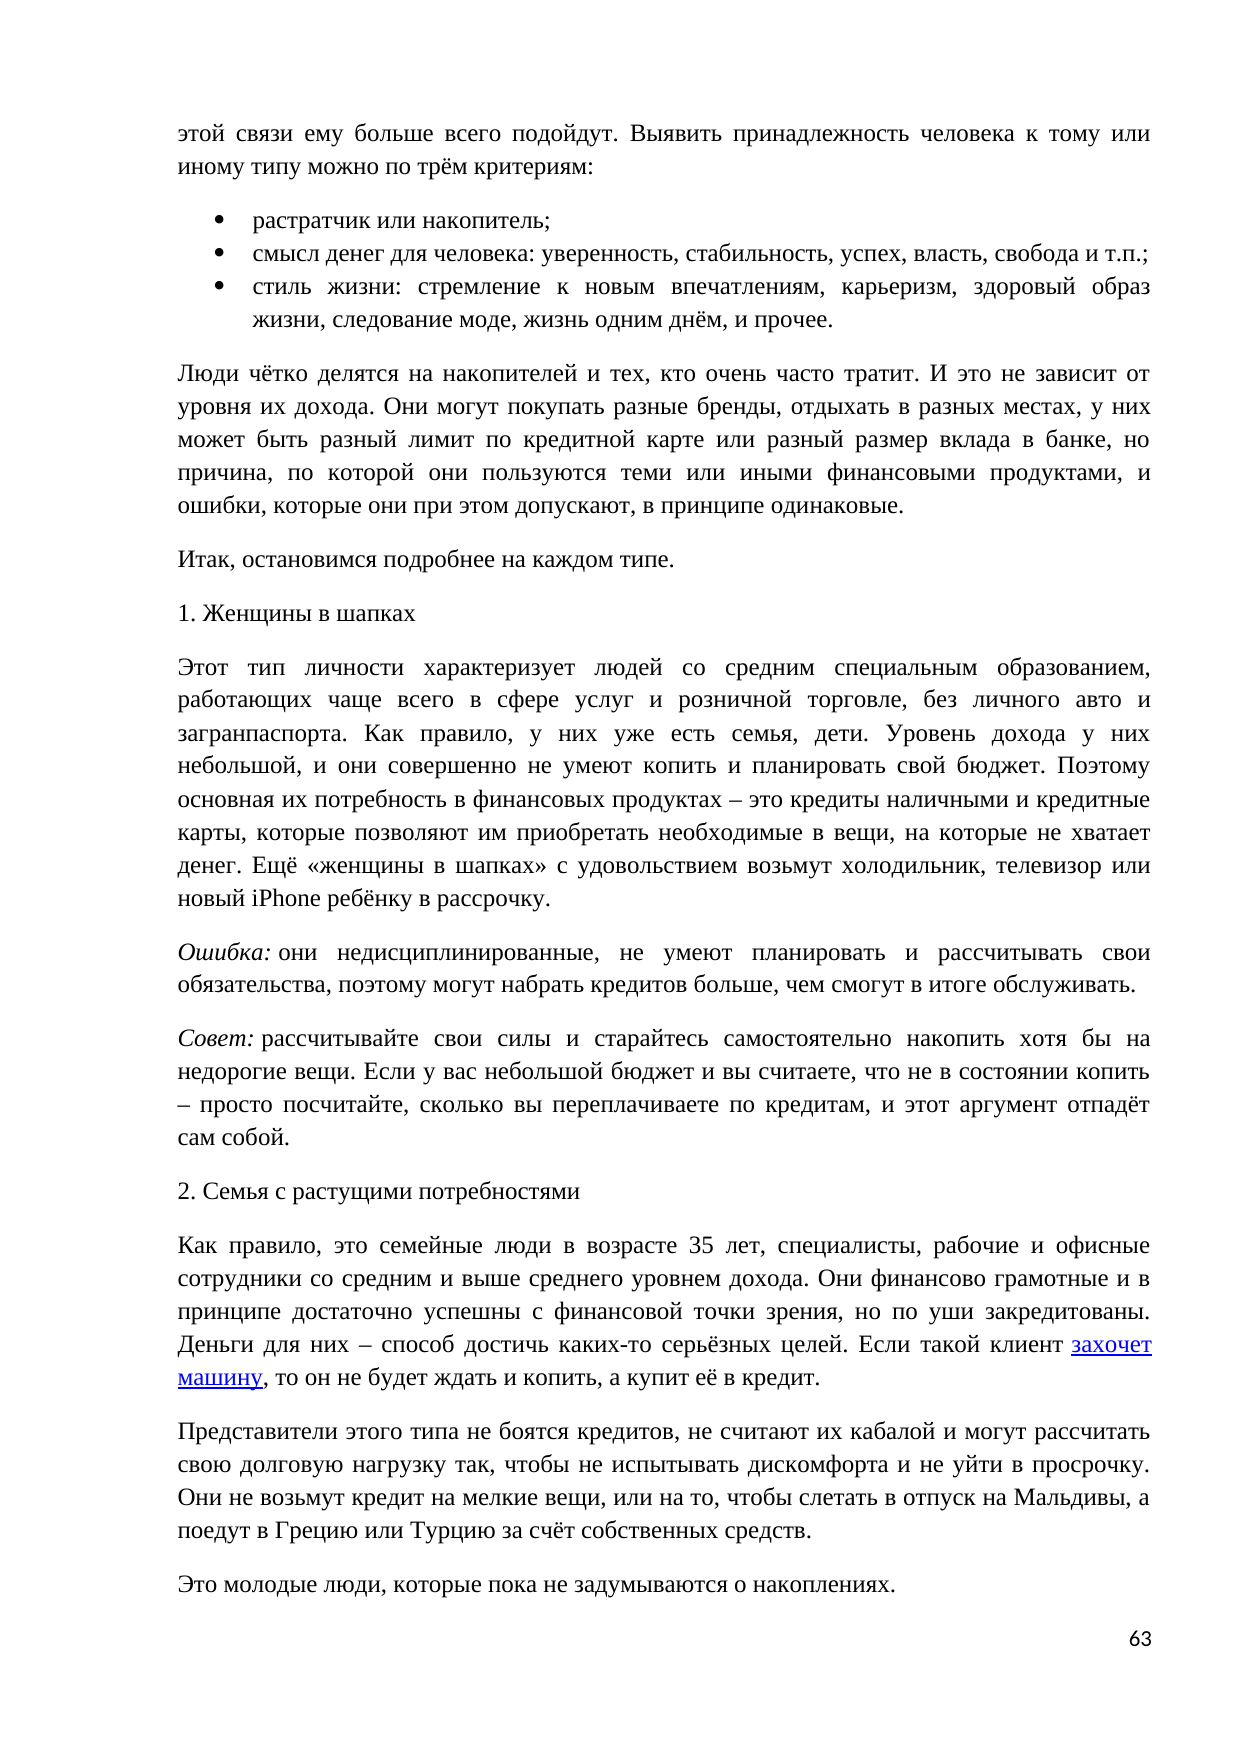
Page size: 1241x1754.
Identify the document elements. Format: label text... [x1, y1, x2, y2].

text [177, 118, 1152, 180]
text Ошибка: они недисциплинированные, не умеют планировать и рассчитывать свои обязательства, поэтому могут набрать кредитов больше, чем смогут в итоге обслуживать. [177, 937, 1152, 998]
list смысл денег для человека: уверенность, стабильность, успех, власть, свобода и т.п.; [215, 238, 1152, 267]
text Этот тип личности характеризует людей со средним специальным образованием, работающих чаще всего в сфере услуг и розничной торговле, без личного авто и загранпаспорта. Как правило, у них уже есть семья, дети. Уровень дохода у них небольшой, и они совершенно не умеют копить и планировать свой бюджет. Поэтому основная их потребность в финансовых продуктах – это кредиты наличными и кредитные карты, которые позволяют им приобретать необходимые в вещи, на которые не хватает денег. Ещё «женщины в шапках» с удовольствием возьмут холодильник, телевизор или новый iPhone ребёнку в рассрочку. [177, 652, 1152, 911]
text Итак, остановимся подробнее на каждом типе. [177, 544, 1152, 573]
text Представители этого типа не боятся кредитов, не считают их кабалой и могут рассчитать свою долговую нагрузку так, чтобы не испытывать дискомфорта и не уйти в просрочку. Они не возьмут кредит на мелкие вещи, или на то, чтобы слетать в отпуск на Мальдивы, а поедут в Грецию или Турцию за счёт собственных средств. [177, 1416, 1152, 1544]
list растратчик или накопитель; [215, 205, 1152, 234]
text Совет: рассчитывайте свои силы и старайтесь самостоятельно накопить хотя бы на недорогие вещи. Если у вас небольшой бюджет и вы считаете, что не в состоянии копить – просто посчитайте, сколько вы переплачиваете по кредитам, и этот аргумент отпадёт сам собой. [177, 1023, 1152, 1151]
text Как правило, это семейные люди в возрасте 35 лет, специалисты, рабочие и офисные сотрудники со средним и выше среднего уровнем дохода. Они финансово грамотные и в принципе достаточно успешны с финансовой точки зрения, но по уши закредитованы. Деньги для них – способ достичь каких-то серьёзных целей. Если такой клиент захочет машину, то он не будет ждать и копить, а купит её в кредит. [177, 1230, 1152, 1391]
text 1. Женщины в шапках [177, 598, 1152, 626]
text Люди чётко делятся на накопителей и тех, кто очень часто тратит. И это не зависит от уровня их дохода. Они могут покупать разные бренды, отдыхать в разных местах, у них может быть разный лимит по кредитной карте или разный размер вклада в банке, но причина, по которой они пользуются теми или иными финансовыми продуктами, и ошибки, которые они при этом допускают, в принципе одинаковые. [177, 358, 1152, 519]
list стиль жизни: стремление к новым впечатлениям, карьеризм, здоровый образ жизни, следование моде, жизнь одним днём, и прочее. [215, 271, 1152, 333]
text 2. Семья с растущими потребностями [177, 1176, 1152, 1205]
text Это молодые люди, которые пока не задумываются о накоплениях. [177, 1569, 1152, 1598]
